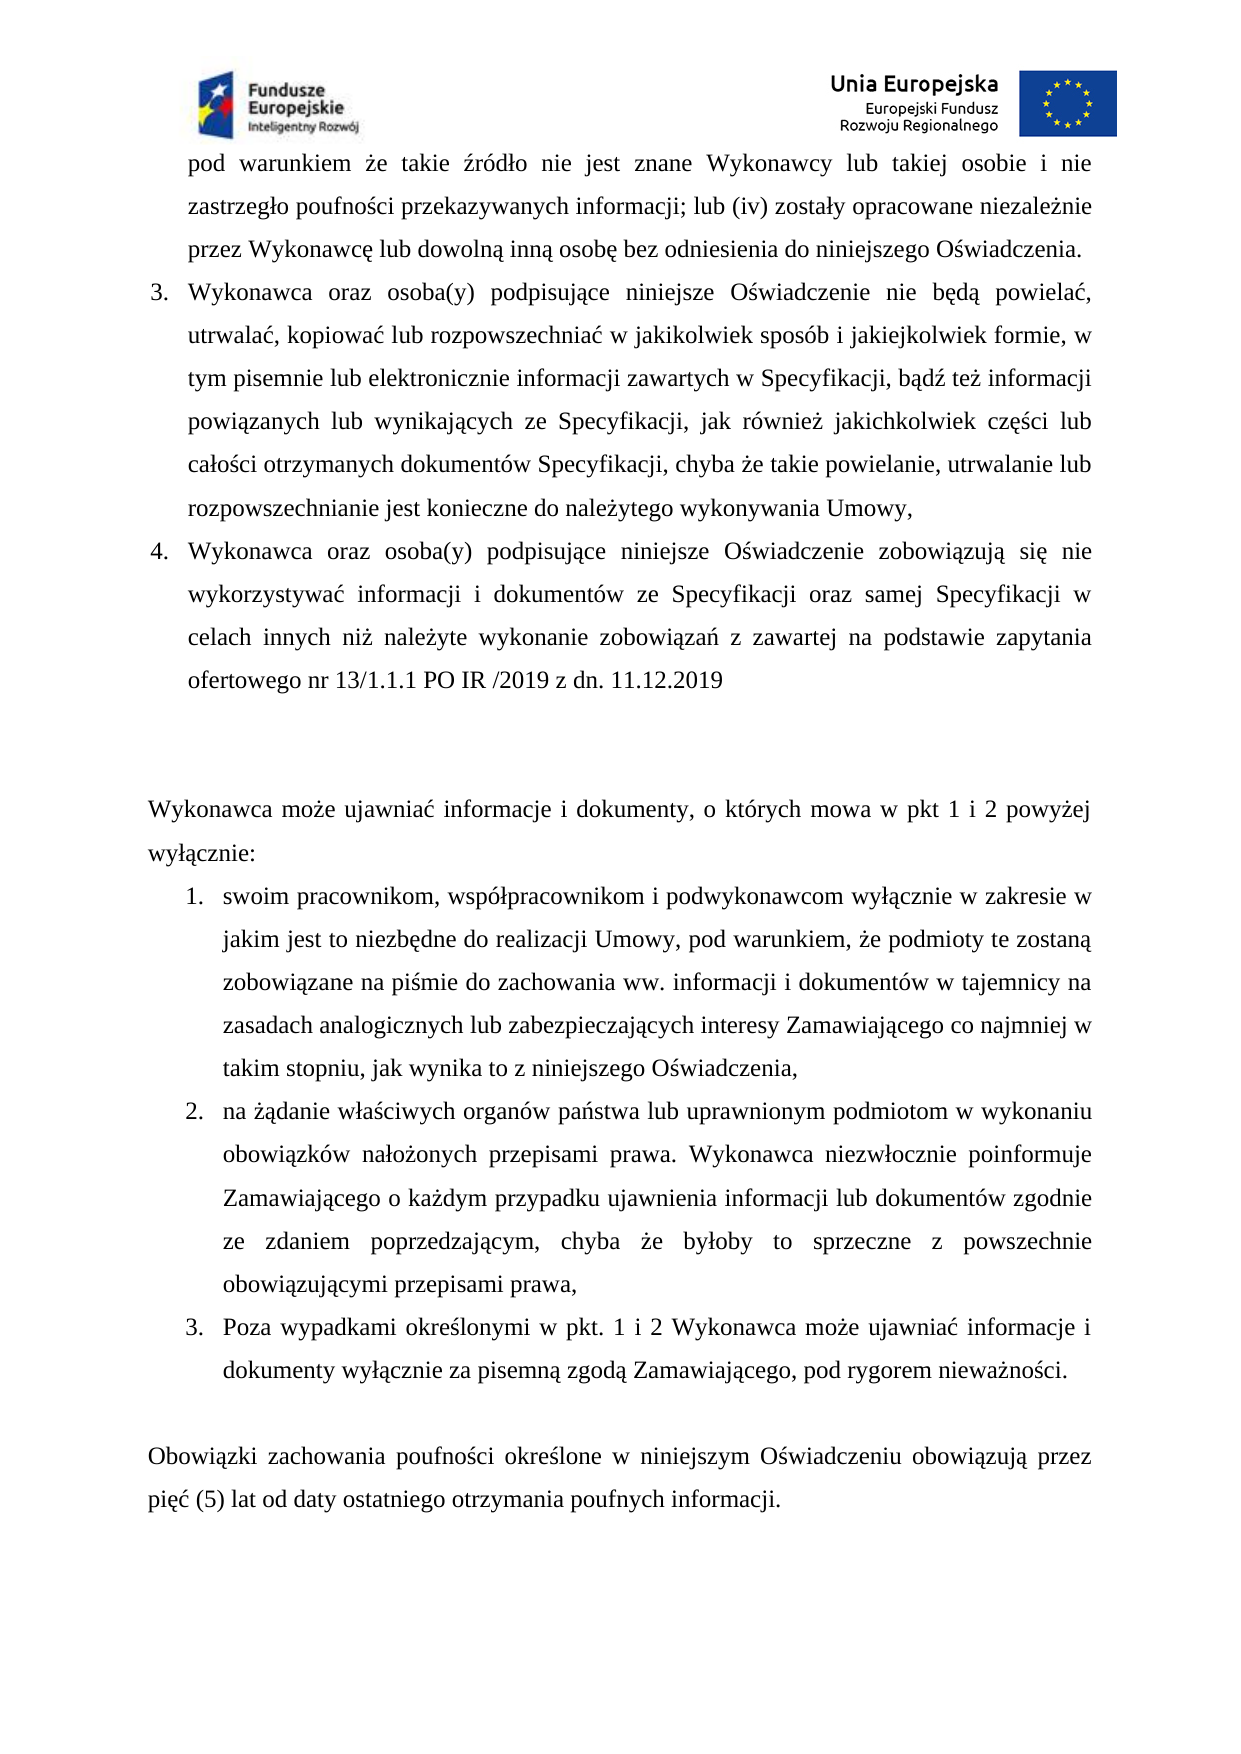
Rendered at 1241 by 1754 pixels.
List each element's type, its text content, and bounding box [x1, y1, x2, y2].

picture [177, 56, 375, 143]
text Obowiązki zachowania poufności określone w niniejszym Oświadczeniu obowiązują przez pięć (5) lat od daty ostatniego otrzymania poufnych informacji. [148, 1441, 1093, 1513]
picture [822, 56, 1131, 147]
list na żądanie właściwych organów państwa lub uprawnionym podmiotom w wykonaniu obowiązków nałożonych przepisami prawa. Wykonawca niezwłocznie poinformuje Zamawiającego o każdym przypadku ujawnienia informacji lub dokumentów zgodnie ze zdaniem poprzedzającym, chyba że byłoby to sprzeczne z powszechnie obowiązującymi przepisami prawa, [185, 1096, 1093, 1298]
text Wykonawca może ujawniać informacje i dokumenty, o których mowa w pkt 1 i 2 powyżej wyłącznie: [148, 794, 1093, 866]
list swoim pracownikom, współpracownikom i podwykonawcom wyłącznie w zakresie w jakim jest to niezbędne do realizacji Umowy, pod warunkiem, że podmioty te zostaną zobowiązane na piśmie do zachowania ww. informacji i dokumentów w tajemnicy na zasadach analogicznych lub zabezpieczających interesy Zamawiającego co najmniej w takim stopniu, jak wynika to z niniejszego Oświadczenia, [185, 881, 1093, 1082]
list Wykonawca oraz osoba(y) podpisujące niniejsze Oświadczenie nie będą powielać, utrwalać, kopiować lub rozpowszechniać w jakikolwiek sposób i jakiejkolwiek formie, w tym pisemnie lub elektronicznie informacji zawartych w Specyfikacji, bądź też informacji powiązanych lub wynikających ze Specyfikacji, jak również jakichkolwiek części lub całości otrzymanych dokumentów Specyfikacji, chyba że takie powielanie, utrwalanie lub rozpowszechnianie jest konieczne do należytego wykonywania Umowy, [150, 277, 1093, 521]
list Poza wypadkami określonymi w pkt. 1 i 2 Wykonawca może ujawniać informacje i dokumenty wyłącznie za pisemną zgodą Zamawiającego, pod rygorem nieważności. [185, 1312, 1093, 1384]
list Wykonawca oraz osoba(y) podpisujące niniejsze Oświadczenie zobowiązują się nie wykorzystywać informacji i dokumentów ze Specyfikacji oraz samej Specyfikacji w celach innych niż należyte wykonanie zobowiązań z zawartej na podstawie zapytania ofertowego nr 13/1.1.1 PO IR /2019 z dn. 11.12.2019 [150, 536, 1093, 694]
